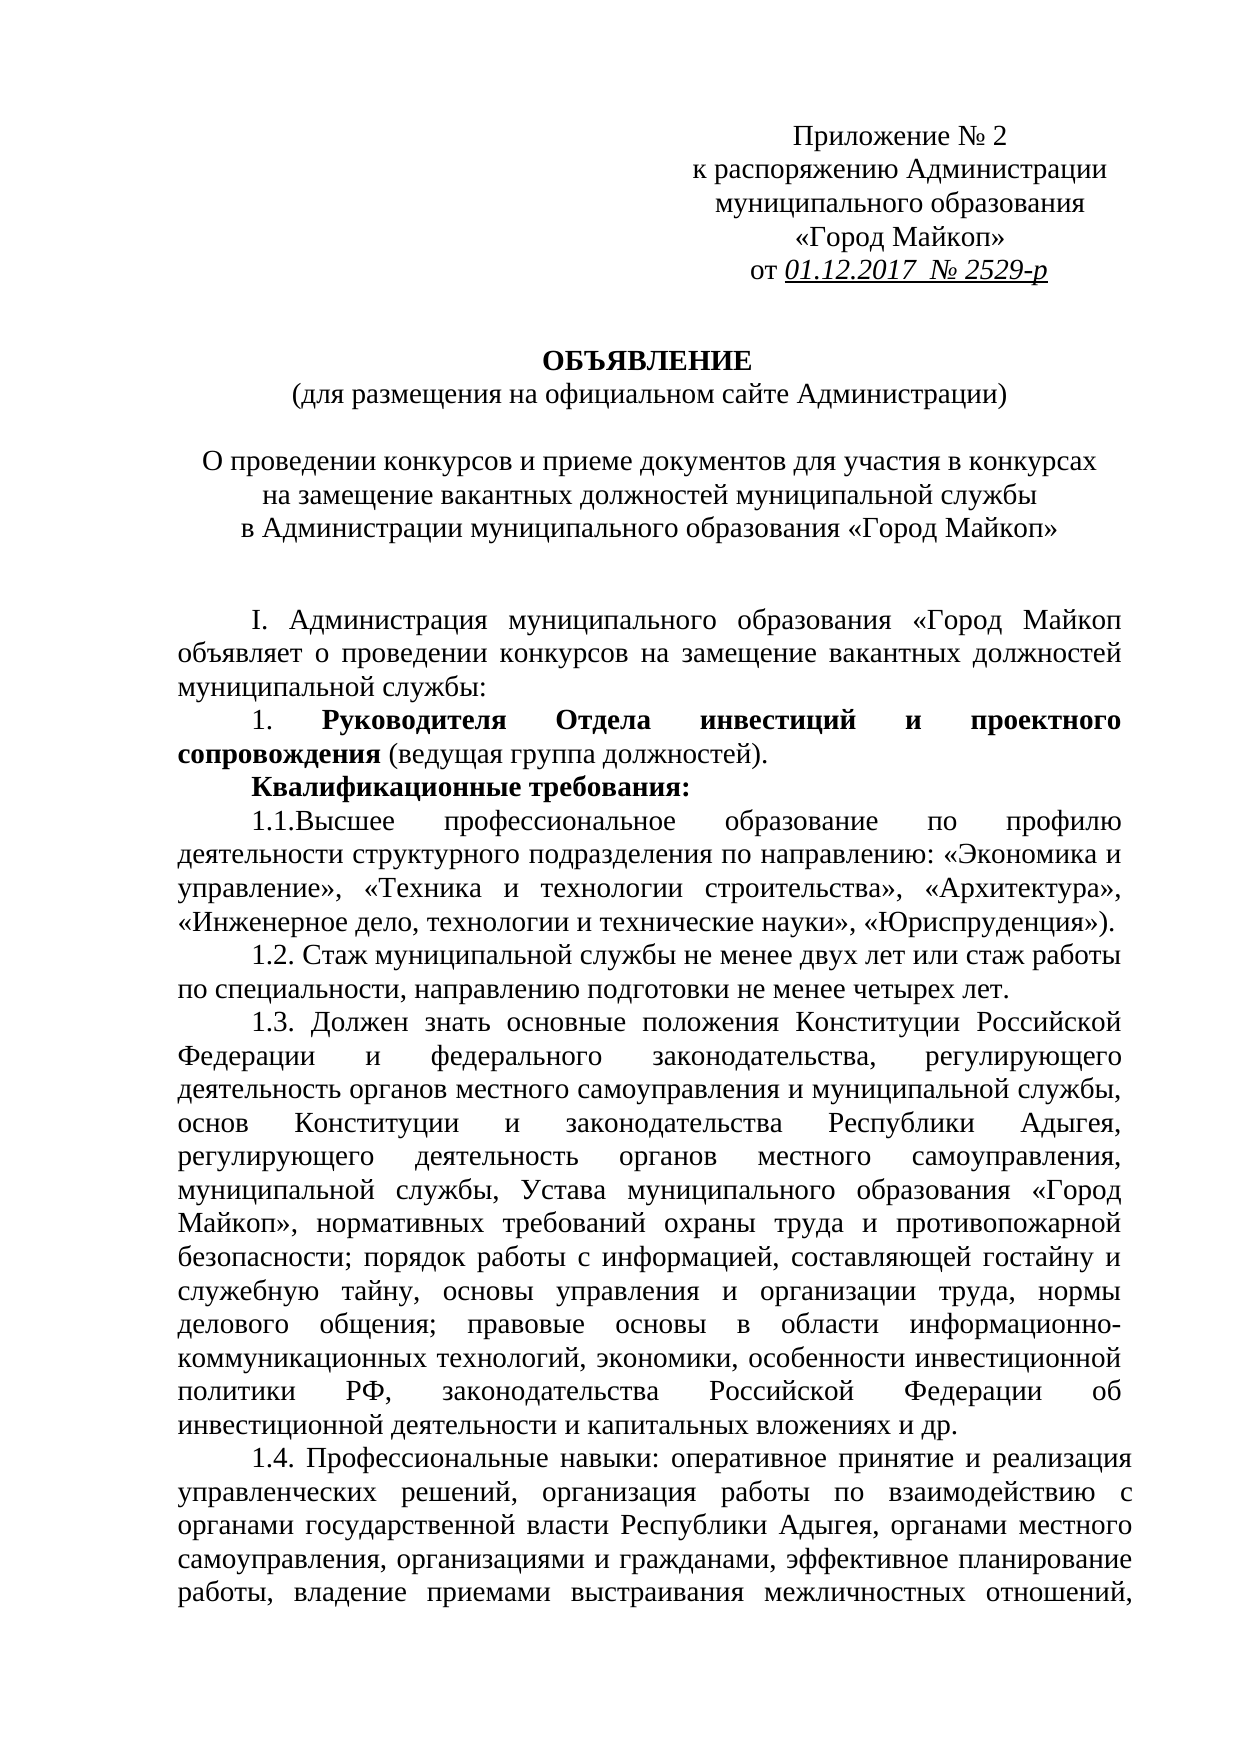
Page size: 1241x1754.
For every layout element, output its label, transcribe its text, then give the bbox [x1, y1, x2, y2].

table_header Приложение № 2 к распоряжению Администрации муниципального образования «Город Майкоп» от 01.12.2017 № 2529-р [679, 118, 1121, 286]
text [177, 1440, 1133, 1608]
text в Администрации муниципального образования «Город Майкоп» [177, 511, 1122, 544]
text О проведении конкурсов и приеме документов для участия в конкурсах [177, 443, 1122, 477]
text 1.2. Стаж муниципальной службы не менее двух лет или стаж работы по специальности, направлению подготовки не менее четырех лет. [177, 937, 1122, 1004]
text 1.3. Должен знать основные положения Конституции Российской Федерации и федерального законодательства, регулирующего деятельность органов местного самоуправления и муниципальной службы, основ Конституции и законодательства Республики Адыгея, регулирующего деятельность органов местного самоуправления, муниципальной службы, Устава муниципального образования «Город Майкоп», нормативных требований охраны труда и противопожарной безопасности; порядок работы с информацией, составляющей гостайну и служебную тайну, основы управления и организации труда, нормы делового общения; правовые основы в области информационно-коммуникационных технологий, экономики, особенности инвестиционной политики РФ, законодательства Российской Федерации об инвестиционной деятельности и капитальных вложениях и др. [177, 1004, 1122, 1440]
text (для размещения на официальном сайте Администрации) [177, 376, 1122, 410]
text 1. Руководителя Отдела инвестиций и проектного сопровождения (ведущая группа должностей). [177, 702, 1122, 769]
text 1.1.Высшее профессиональное образование по профилю деятельности структурного подразделения по направлению: «Экономика и управление», «Техника и технологии строительства», «Архитектура», «Инженерное дело, технологии и технические науки», «Юриспруденция»). [177, 803, 1122, 937]
text ОБЪЯВЛЕНИЕ [423, 348, 871, 376]
text на замещение вакантных должностей муниципальной службы [177, 477, 1122, 511]
text I. Администрация муниципального образования «Город Майкоп объявляет о проведении конкурсов на замещение вакантных должностей муниципальной службы: [177, 602, 1122, 702]
text Квалификационные требования: [177, 769, 1122, 803]
